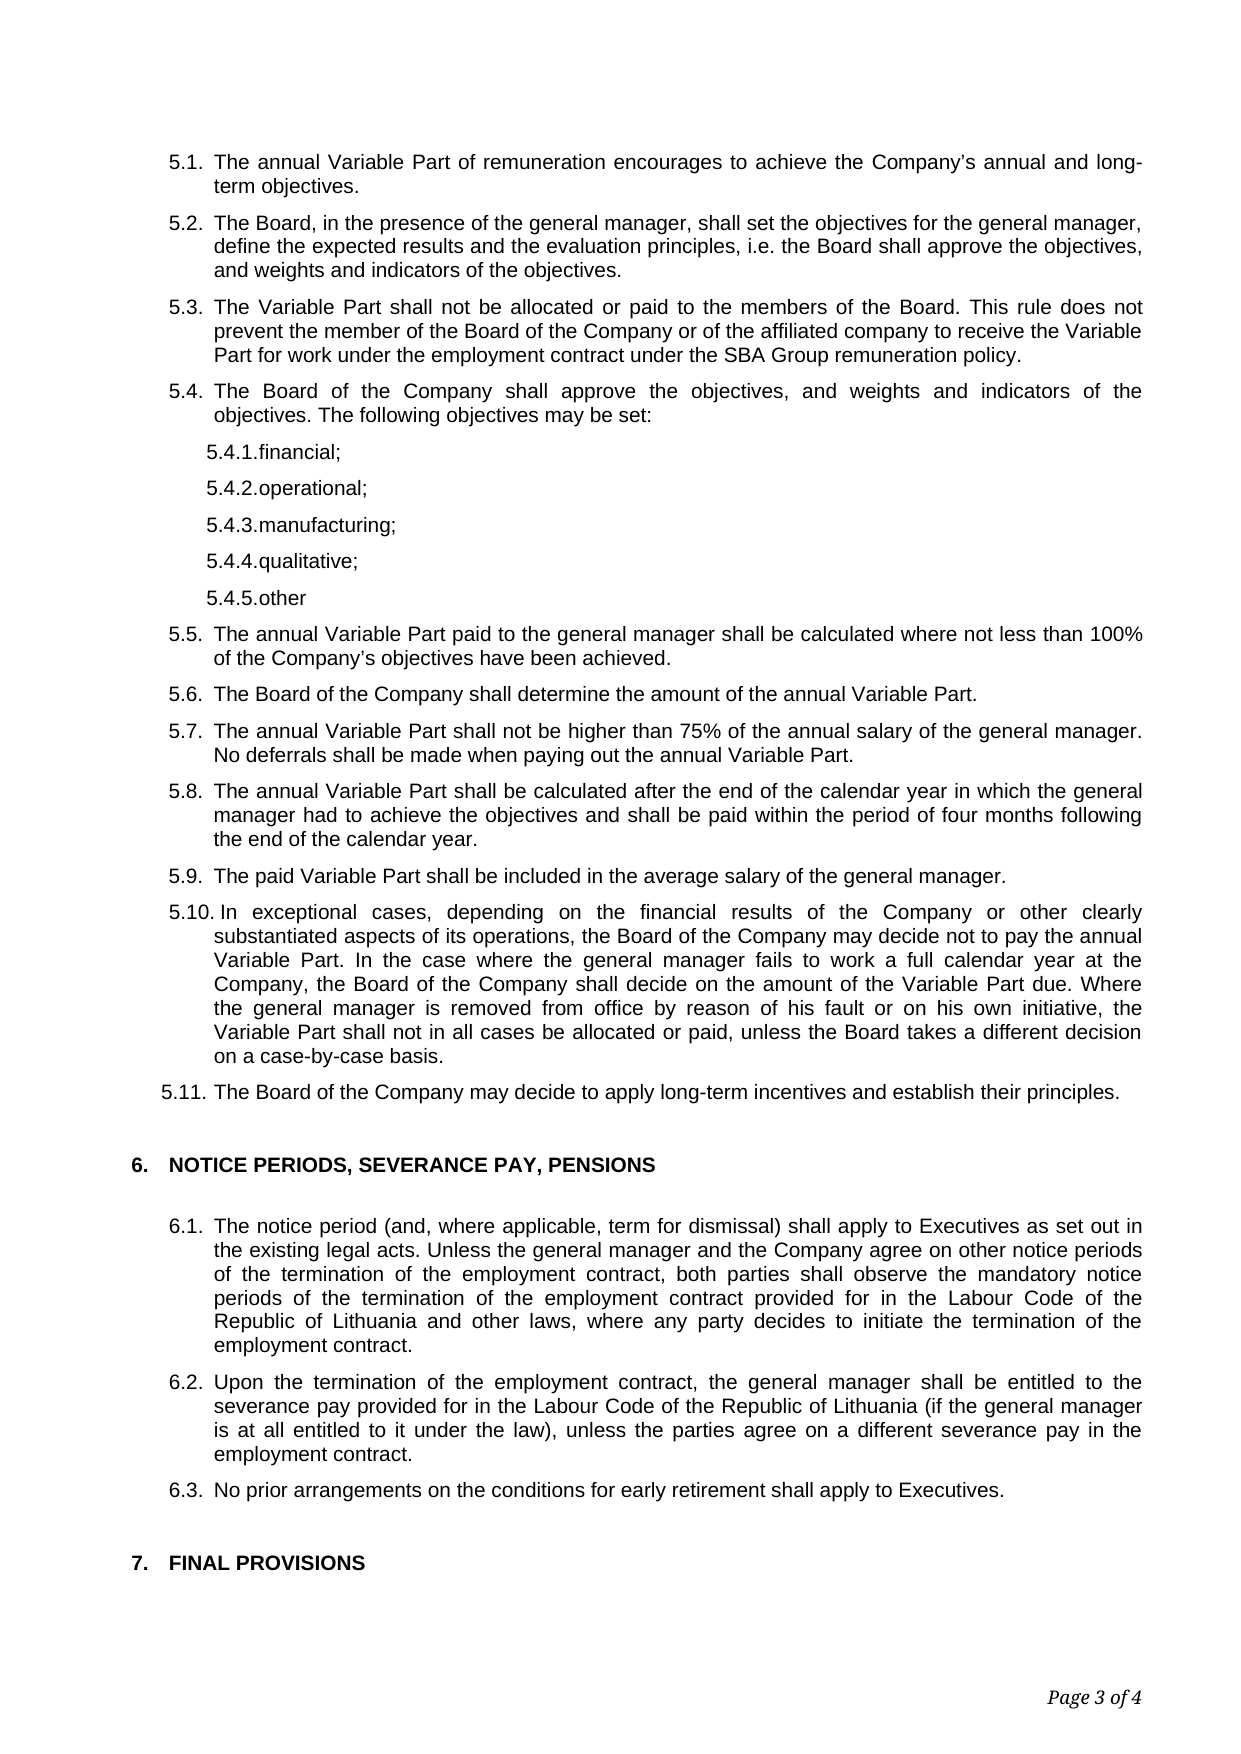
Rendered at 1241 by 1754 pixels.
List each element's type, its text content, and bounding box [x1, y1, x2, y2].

list The annual Variable Part paid to the general manager shall be calculated where not less than 100% of the Company’s objectives have been achieved. [168, 622, 1144, 670]
list No prior arrangements on the conditions for early retirement shall apply to Executives. [169, 1478, 1144, 1502]
list The notice period (and, where applicable, term for dismissal) shall apply to Executives as set out in the existing legal acts. Unless the general manager and the Company agree on other notice periods of the termination of the employment contract, both parties shall observe the mandatory notice periods of the termination of the employment contract provided for in the Labour Code of the Republic of Lithuania and other laws, where any party decides to initiate the termination of the employment contract. [169, 1213, 1144, 1357]
list The annual Variable Part shall not be higher than 75% of the annual salary of the general manager. No deferrals shall be made when paying out the annual Variable Part. [168, 719, 1144, 767]
list The Board of the Company may decide to apply long-term incentives and establish their principles. [161, 1080, 1144, 1104]
list The Board of the Company shall determine the amount of the annual Variable Part. [168, 682, 1144, 706]
list The annual Variable Part shall be calculated after the end of the calendar year in which the general manager had to achieve the objectives and shall be paid within the period of four months following the end of the calendar year. [168, 779, 1144, 851]
list manufacturing; [206, 512, 1144, 536]
list The Board of the Company shall approve the objectives, and weights and indicators of the objectives. The following objectives may be set: [169, 379, 1144, 427]
list NOTICE PERIODS, SEVERANCE PAY, PENSIONS [131, 1153, 1144, 1177]
list In exceptional cases, depending on the financial results of the Company or other clearly substantiated aspects of its operations, the Board of the Company may decide not to pay the annual Variable Part. In the case where the general manager fails to work a full calendar year at the Company, the Board of the Company shall decide on the amount of the Variable Part due. Where the general manager is removed from office by reason of his fault or on his own initiative, the Variable Part shall not in all cases be allocated or paid, unless the Board takes a different decision on a case-by-case basis. [169, 900, 1144, 1068]
list FINAL PROVISIONS [131, 1551, 1144, 1575]
list The Board, in the presence of the general manager, shall set the objectives for the general manager, define the expected results and the evaluation principles, i.e. the Board shall approve the objectives, and weights and indicators of the objectives. [169, 210, 1144, 282]
list Upon the termination of the employment contract, the general manager shall be entitled to the severance pay provided for in the Labour Code of the Republic of Lithuania (if the general manager is at all entitled to it under the law), unless the parties agree on a different severance pay in the employment contract. [169, 1370, 1144, 1466]
list The annual Variable Part of remuneration encourages to achieve the Company’s annual and long-term objectives. [169, 150, 1144, 198]
list financial; [206, 439, 1144, 463]
list other [206, 585, 1144, 609]
list operational; [206, 476, 1144, 500]
list qualitative; [206, 549, 1144, 573]
list The paid Variable Part shall be included in the average salary of the general manager. [168, 863, 1144, 887]
list The Variable Part shall not be allocated or paid to the members of the Board. This rule does not prevent the member of the Board of the Company or of the affiliated company to receive the Variable Part for work under the employment contract under the SBA Group remuneration policy. [169, 295, 1144, 367]
